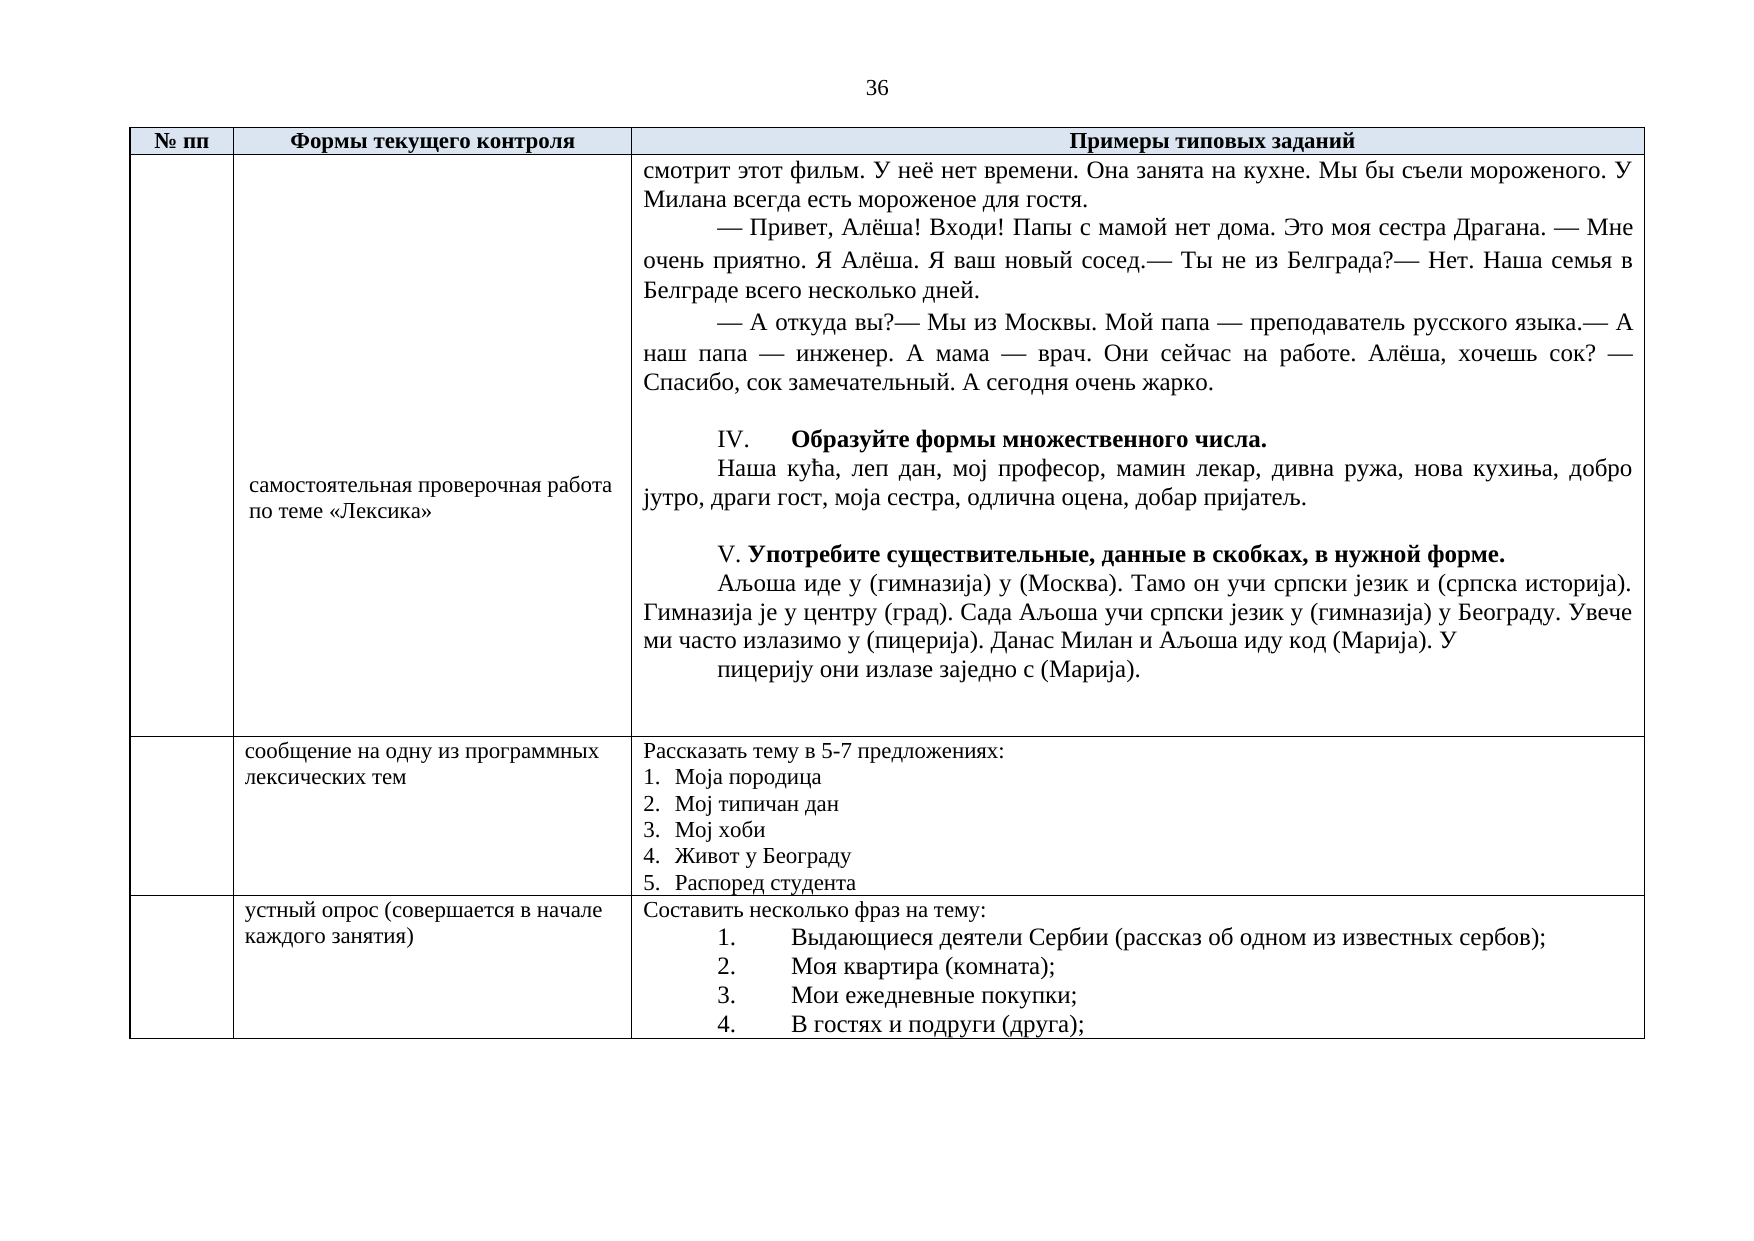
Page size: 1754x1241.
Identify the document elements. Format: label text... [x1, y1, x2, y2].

table_header Формы текущего контроля [234, 128, 631, 154]
table_header № пп [131, 128, 233, 154]
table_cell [234, 896, 631, 1037]
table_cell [234, 155, 631, 736]
table_header Примеры типовых заданий [632, 128, 1644, 154]
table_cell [632, 155, 1644, 736]
table_cell сообщение на одну из программных лексических тем [234, 737, 631, 895]
table_cell [131, 155, 233, 736]
table_cell Рассказать тему в 5-7 предложениях: Моја породица Мој типичан дан Мој хоби Живот у Београду Распоред студента [632, 737, 1644, 895]
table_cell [632, 896, 1644, 1037]
table_cell [131, 737, 233, 895]
table_cell [131, 896, 233, 1037]
